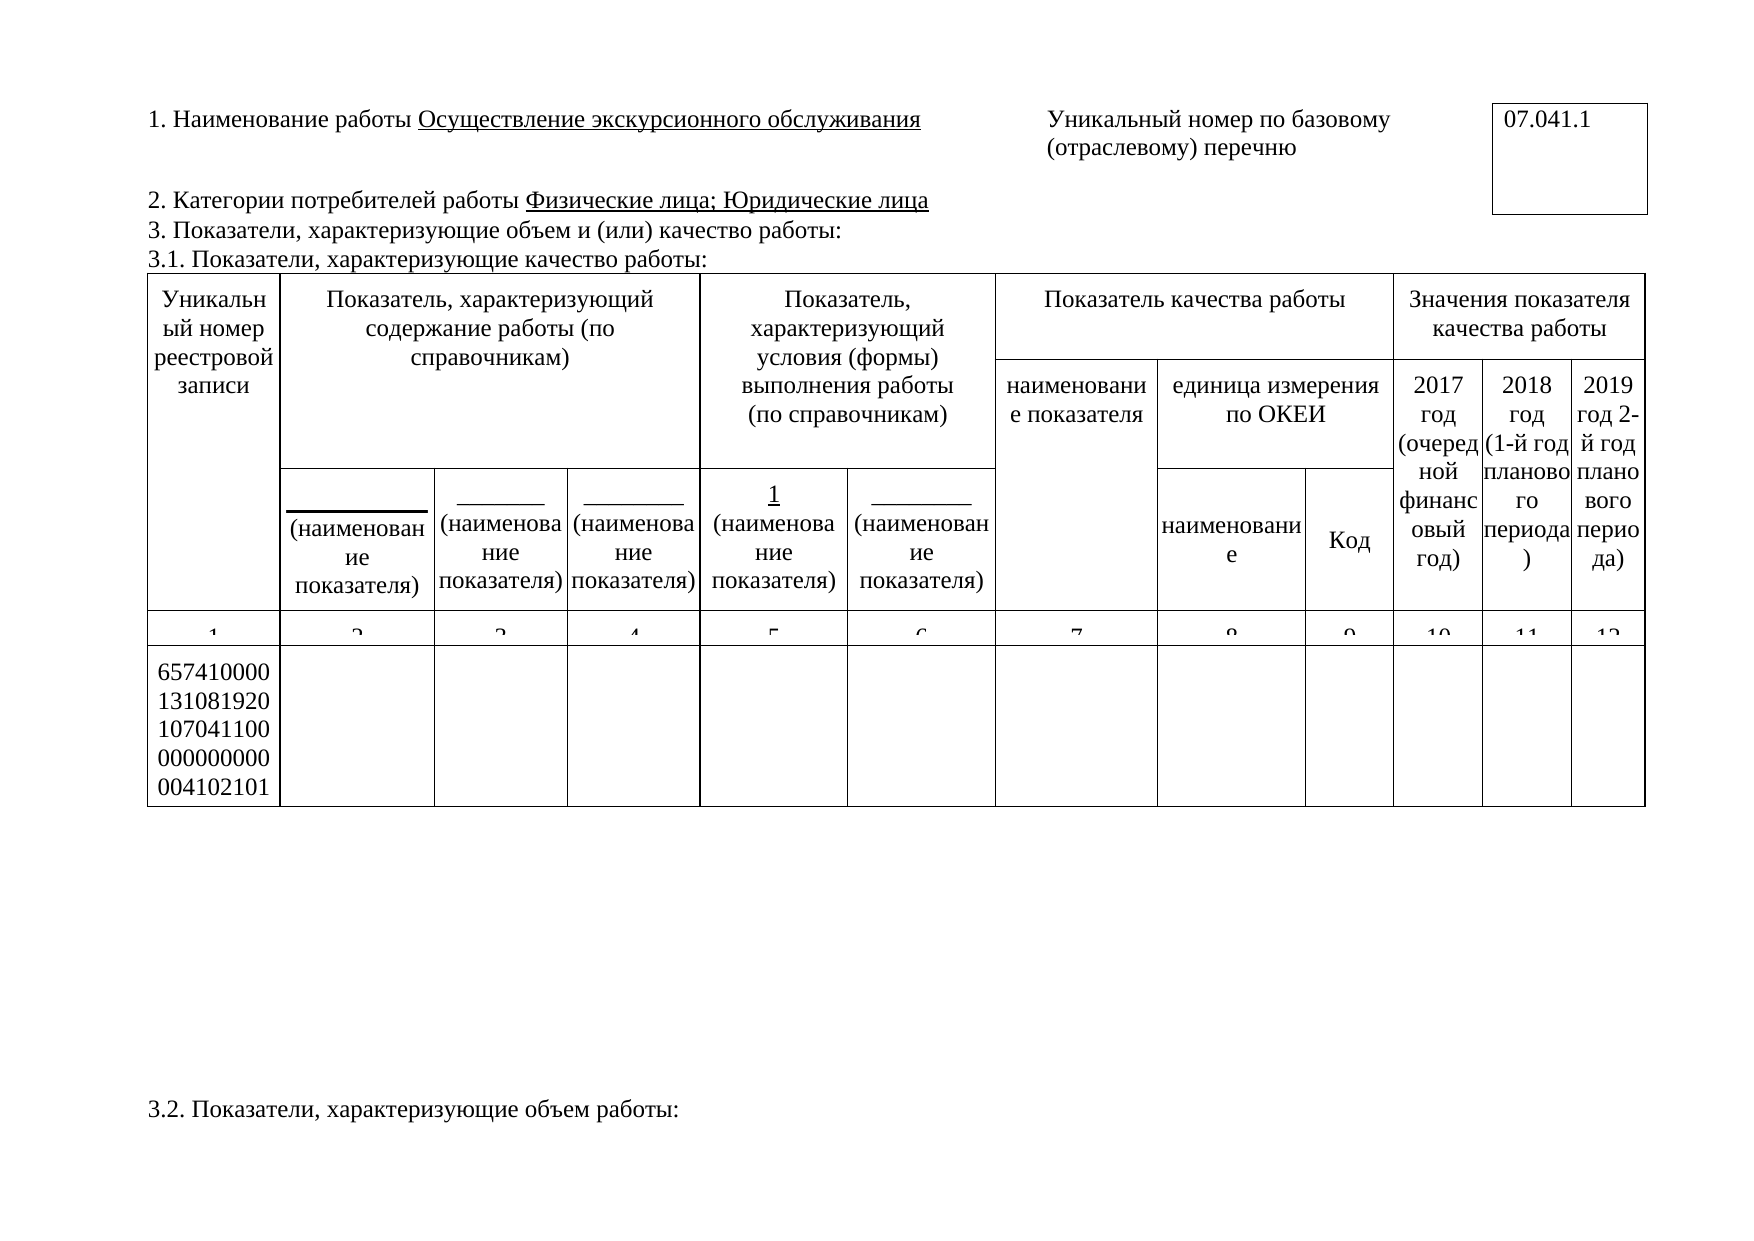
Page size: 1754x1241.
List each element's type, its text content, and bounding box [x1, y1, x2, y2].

table_cell [848, 646, 995, 806]
table_cell наименование показателя [996, 360, 1157, 610]
table_header 1. Наименование работы Осуществление экскурсионного обслуживания [136, 103, 1035, 184]
text 3. Показатели, характеризующие объем и (или) качество работы: [148, 215, 1636, 244]
table_cell 1 (наименование показателя) [701, 469, 847, 610]
table_cell [281, 646, 434, 806]
table_cell [1158, 646, 1305, 806]
table_cell ________ (наименование показателя) [848, 469, 995, 610]
table_cell 2. Категории потребителей работы Физические лица; Юридические лица [136, 184, 1035, 214]
table_cell Код [1306, 469, 1393, 610]
table_cell единица измерения по ОКЕИ [1158, 360, 1393, 467]
table_cell [1483, 646, 1571, 806]
table_cell 3 [435, 611, 567, 645]
table_cell 1 [148, 611, 279, 645]
table_cell 6 [848, 611, 995, 645]
table_header Уникальный номер по базовому (отраслевому) перечню [1035, 103, 1492, 214]
text 3.2. Показатели, характеризующие объем работы: [148, 1094, 1636, 1123]
table_header Показатель, характеризующий условия (формы) выполнения работы (по справочникам) [701, 274, 995, 467]
table_cell 4 [568, 611, 699, 645]
table_header 07.041.1 [1493, 104, 1647, 214]
table_cell 2018 год (1-й год планового периода) [1483, 360, 1571, 610]
table_cell 11 [1483, 611, 1571, 645]
text 3.1. Показатели, характеризующие качество работы: [148, 244, 1636, 273]
table_header Показатель качества работы [996, 274, 1393, 358]
table_header Показатель, характеризующий содержание работы (по справочникам) [281, 274, 699, 467]
table_cell [701, 646, 847, 806]
table_cell [996, 646, 1157, 806]
table_header Уникальный номер реестровой записи [148, 274, 279, 610]
table_cell 5 [701, 611, 847, 645]
table_cell 2 [281, 611, 434, 645]
table_cell _______ (наименование показателя) [435, 469, 567, 610]
table_cell 8 [1158, 611, 1305, 645]
table_cell ________ (наименование показателя) [568, 469, 699, 610]
table_cell наименование [1158, 469, 1305, 610]
table_cell 7 [996, 611, 1157, 645]
table_cell 2019 год 2-й год планового периода) [1572, 360, 1644, 610]
table_cell [435, 646, 567, 806]
table_cell 2017 год (очередной финансовый год) [1394, 360, 1482, 610]
table_header Значения показателя качества работы [1394, 274, 1644, 358]
table_cell 12 [1572, 611, 1644, 645]
table_cell 657410000131081920107041100000000000004102101 [148, 646, 279, 806]
table_cell [1394, 646, 1482, 806]
table_cell [1306, 646, 1393, 806]
table_cell [1572, 646, 1644, 806]
table_cell (наименование показателя) [281, 469, 434, 610]
table_cell 9 [1306, 611, 1393, 645]
table_cell [568, 646, 699, 806]
table_cell 10 [1394, 611, 1482, 645]
